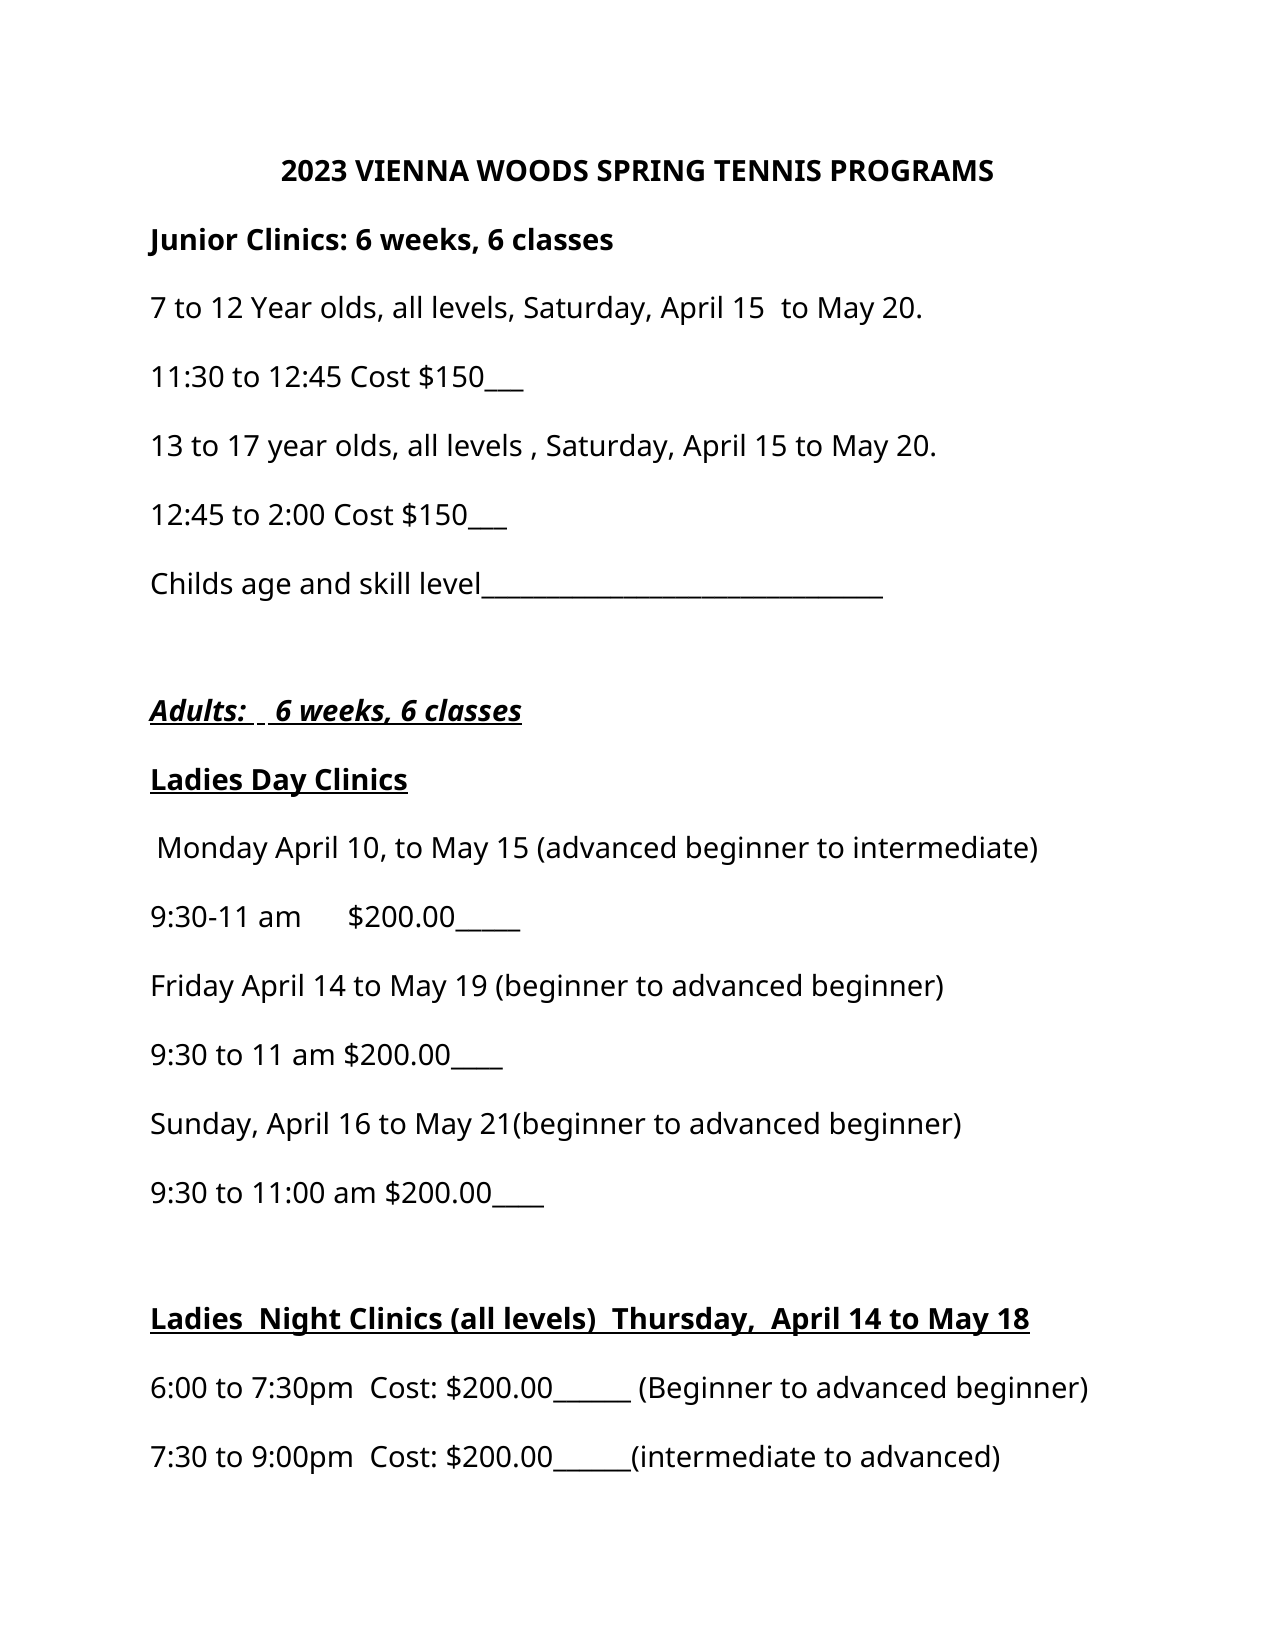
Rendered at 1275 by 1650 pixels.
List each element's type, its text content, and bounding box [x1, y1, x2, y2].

text 9:30 to 11 am $200.00____ [150, 1034, 1125, 1074]
text Friday April 14 to May 19 (beginner to advanced beginner) [150, 965, 1125, 1005]
text Sunday, April 16 to May 21(beginner to advanced beginner) [150, 1103, 1125, 1143]
text Ladies Night Clinics (all levels) Thursday, April 14 to May 18 [150, 1299, 1125, 1338]
text 2023 VIENNA WOODS SPRING TENNIS PROGRAMS [150, 150, 1125, 190]
text Childs age and skill level_______________________________ [150, 563, 1125, 603]
text 9:30 to 11:00 am $200.00____ [150, 1172, 1125, 1212]
text 7 to 12 Year olds, all levels, Saturday, April 15 to May 20. [150, 288, 1125, 327]
text 12:45 to 2:00 Cost $150___ [150, 494, 1125, 534]
text Adults: 6 weeks, 6 classes [150, 690, 1125, 729]
text 9:30-11 am $200.00_____ [150, 896, 1125, 936]
text Monday April 10, to May 15 (advanced beginner to intermediate) [150, 828, 1125, 867]
text 7:30 to 9:00pm Cost: $200.00______(intermediate to advanced) [150, 1436, 1125, 1476]
text Junior Clinics: 6 weeks, 6 classes [150, 219, 1125, 258]
text 6:00 to 7:30pm Cost: $200.00______ (Beginner to advanced beginner) [150, 1367, 1125, 1407]
text 13 to 17 year olds, all levels , Saturday, April 15 to May 20. [150, 425, 1125, 465]
text Ladies Day Clinics [150, 759, 1125, 798]
text 11:30 to 12:45 Cost $150___ [150, 357, 1125, 396]
